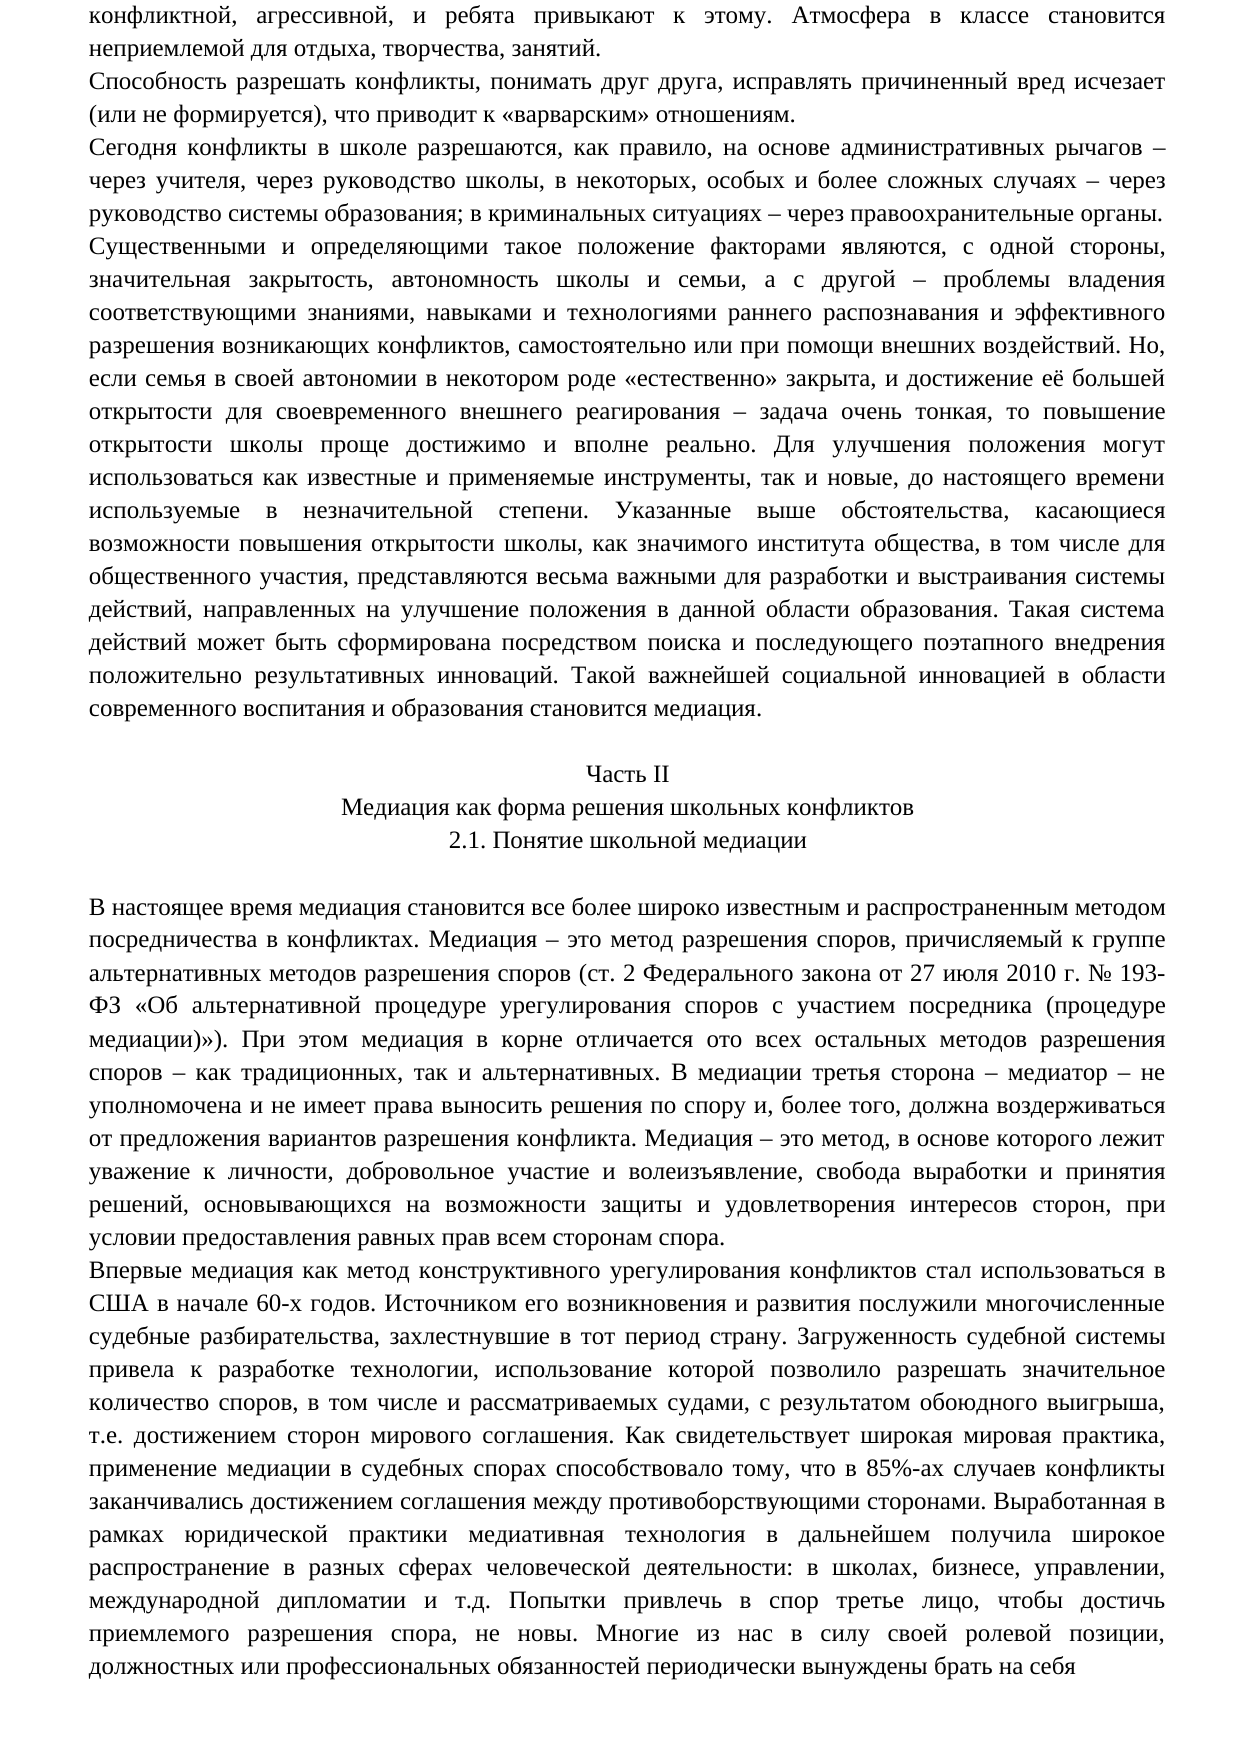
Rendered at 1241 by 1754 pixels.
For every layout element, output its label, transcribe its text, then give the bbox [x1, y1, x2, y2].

text Способность разрешать конфликты, понимать друг друга, исправлять причиненный вред исчезает (или не формируется), что приводит к «варварским» отношениям. [89, 66, 1167, 128]
text конфликтной, агрессивной, и ребята привыкают к этому. Атмосфера в классе становится неприемлемой для отдыха, творчества, занятий. [89, 0, 1167, 62]
text В настоящее время медиация становится все более широко известным и распространенным методом посредничества в конфликтах. Медиация – это метод разрешения споров, причисляемый к группе альтернативных методов разрешения споров (ст. 2 Федерального закона от 27 июля 2010 г. № 193-ФЗ «Об альтернативной процедуре урегулирования споров с участием посредника (процедуре медиации)»). При этом медиация в корне отличается ото всех остальных методов разрешения споров – как традиционных, так и альтернативных. В медиации третья сторона – медиатор – не уполномочена и не имеет права выносить решения по спору и, более того, должна воздерживаться от предложения вариантов разрешения конфликта. Медиация – это метод, в основе которого лежит уважение к личности, добровольное участие и волеизъявление, свобода выработки и принятия решений, основывающихся на возможности защиты и удовлетворения интересов сторон, при условии предоставления равных прав всем сторонам спора. [89, 892, 1167, 1251]
text Часть II [89, 759, 1167, 788]
text Медиация как форма решения школьных конфликтов [89, 792, 1167, 821]
text Существенными и определяющими такое положение факторами являются, с одной стороны, значительная закрытость, автономность школы и семьи, а с другой – проблемы владения соответствующими знаниями, навыками и технологиями раннего распознавания и эффективного разрешения возникающих конфликтов, самостоятельно или при помощи внешних воздействий. Но, если семья в своей автономии в некотором роде «естественно» закрыта, и достижение её большей открытости для своевременного внешнего реагирования – задача очень тонкая, то повышение открытости школы проще достижимо и вполне реально. Для улучшения положения могут использоваться как известные и применяемые инструменты, так и новые, до настоящего времени используемые в незначительной степени. Указанные выше обстоятельства, касающиеся возможности повышения открытости школы, как значимого института общества, в том числе для общественного участия, представляются весьма важными для разработки и выстраивания системы действий, направленных на улучшение положения в данной области образования. Такая система действий может быть сформирована посредством поиска и последующего поэтапного внедрения положительно результативных инноваций. Такой важнейшей социальной инновацией в области современного воспитания и образования становится медиация. [89, 231, 1167, 722]
text Впервые медиация как метод конструктивного урегулирования конфликтов стал использоваться в США в начале 60-х годов. Источником его возникновения и развития послужили многочисленные судебные разбирательства, захлестнувшие в тот период страну. Загруженность судебной системы привела к разработке технологии, использование которой позволило разрешать значительное количество споров, в том числе и рассматриваемых судами, с результатом обоюдного выигрыша, т.е. достижением сторон мирового соглашения. Как свидетельствует широкая мировая практика, применение медиации в судебных спорах способствовало тому, что в 85%-ах случаев конфликты заканчивались достижением соглашения между противоборствующими сторонами. Выработанная в рамках юридической практики медиативная технология в дальнейшем получила широкое распространение в разных сферах человеческой деятельности: в школах, бизнесе, управлении, международной дипломатии и т.д. Попытки привлечь в спор третье лицо, чтобы достичь приемлемого разрешения спора, не новы. Многие из нас в силу своей ролевой позиции, должностных или профессиональных обязанностей периодически вынуждены брать на себя [89, 1255, 1167, 1680]
text 2.1. Понятие школьной медиации [89, 826, 1167, 854]
text Сегодня конфликты в школе разрешаются, как правило, на основе административных рычагов – через учителя, через руководство школы, в некоторых, особых и более сложных случаях – через руководство системы образования; в криминальных ситуациях – через правоохранительные органы. [89, 132, 1167, 227]
